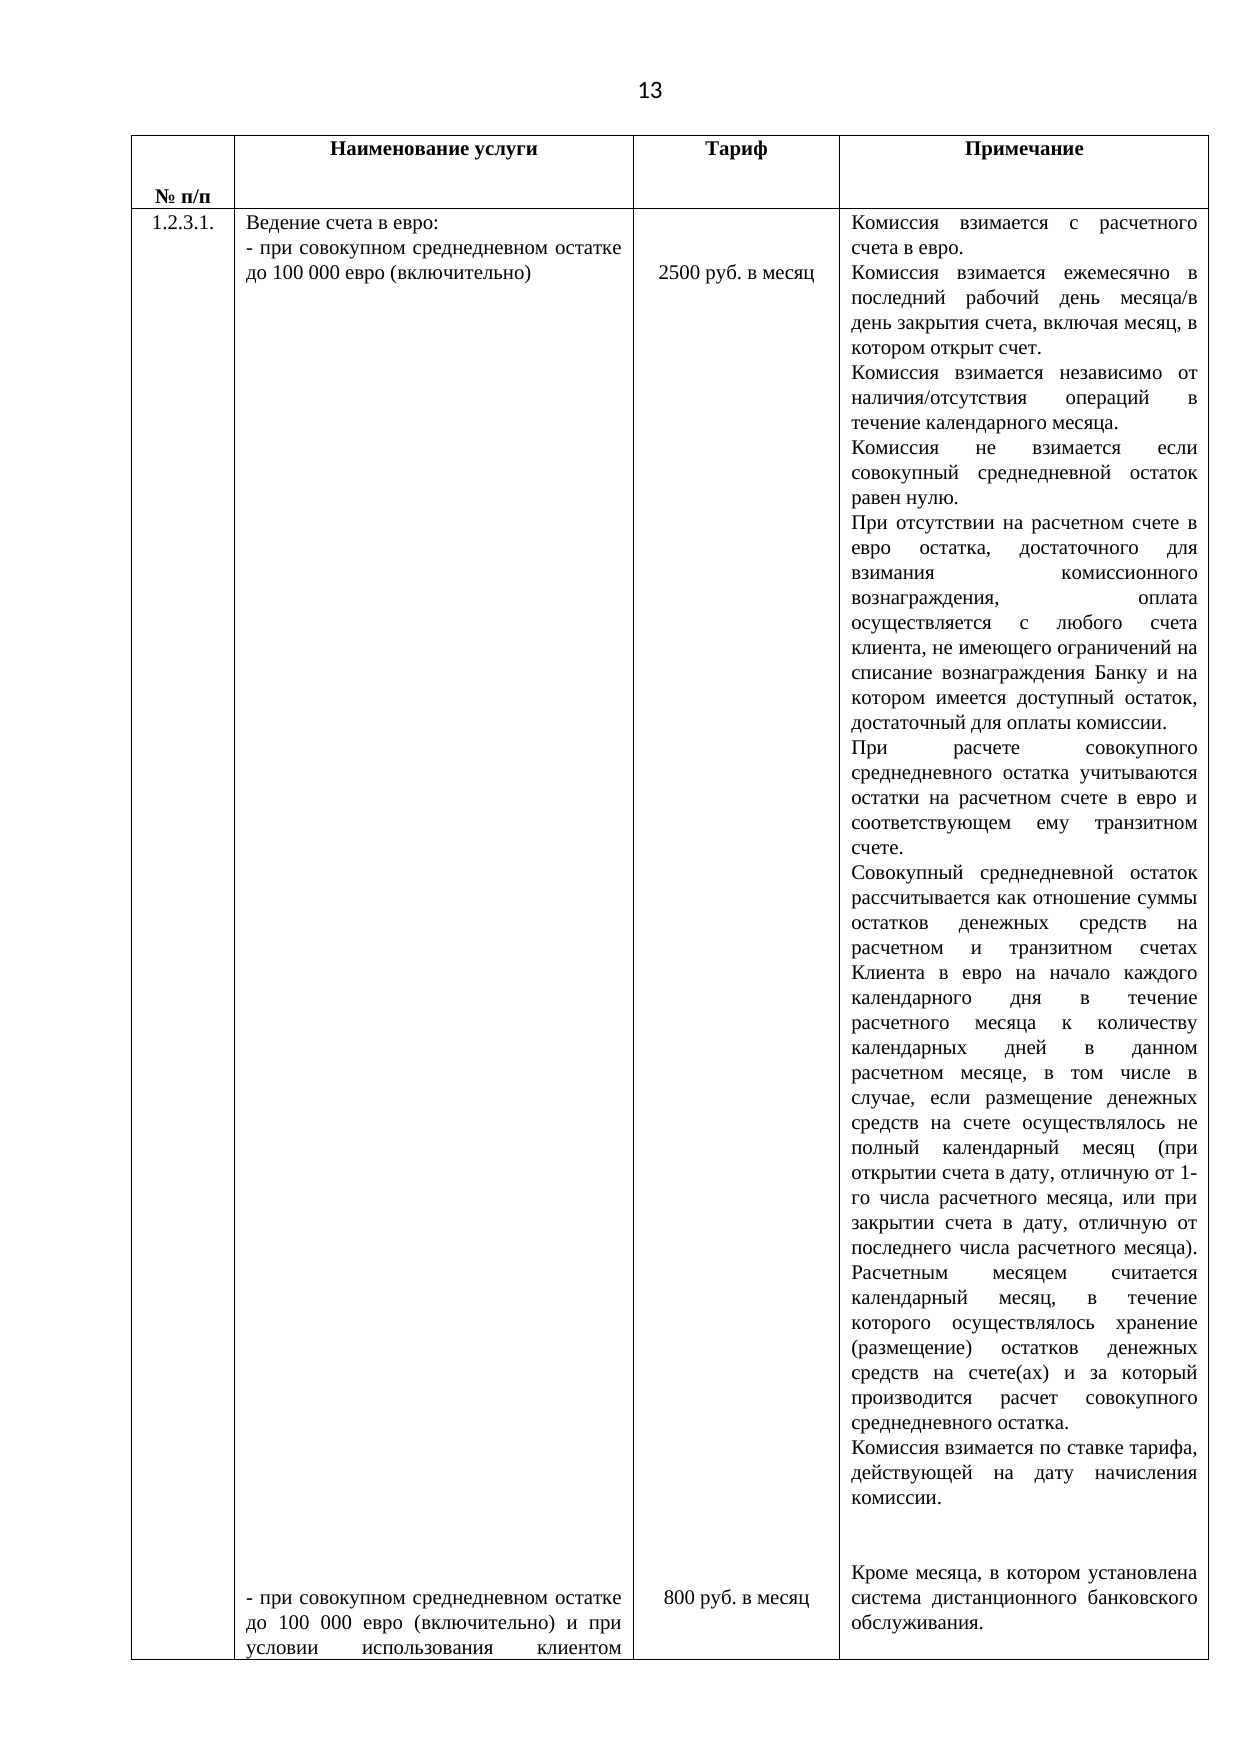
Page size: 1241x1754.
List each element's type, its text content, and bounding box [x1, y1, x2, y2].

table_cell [634, 209, 839, 1659]
table_header № п/п [132, 136, 234, 208]
table_header Наименование услуги [235, 136, 633, 208]
table_cell 1.2.3.1. [132, 209, 234, 1659]
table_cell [235, 209, 633, 1659]
table_header Тариф [634, 136, 839, 208]
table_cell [840, 209, 1208, 1659]
table_header Примечание [840, 136, 1208, 208]
